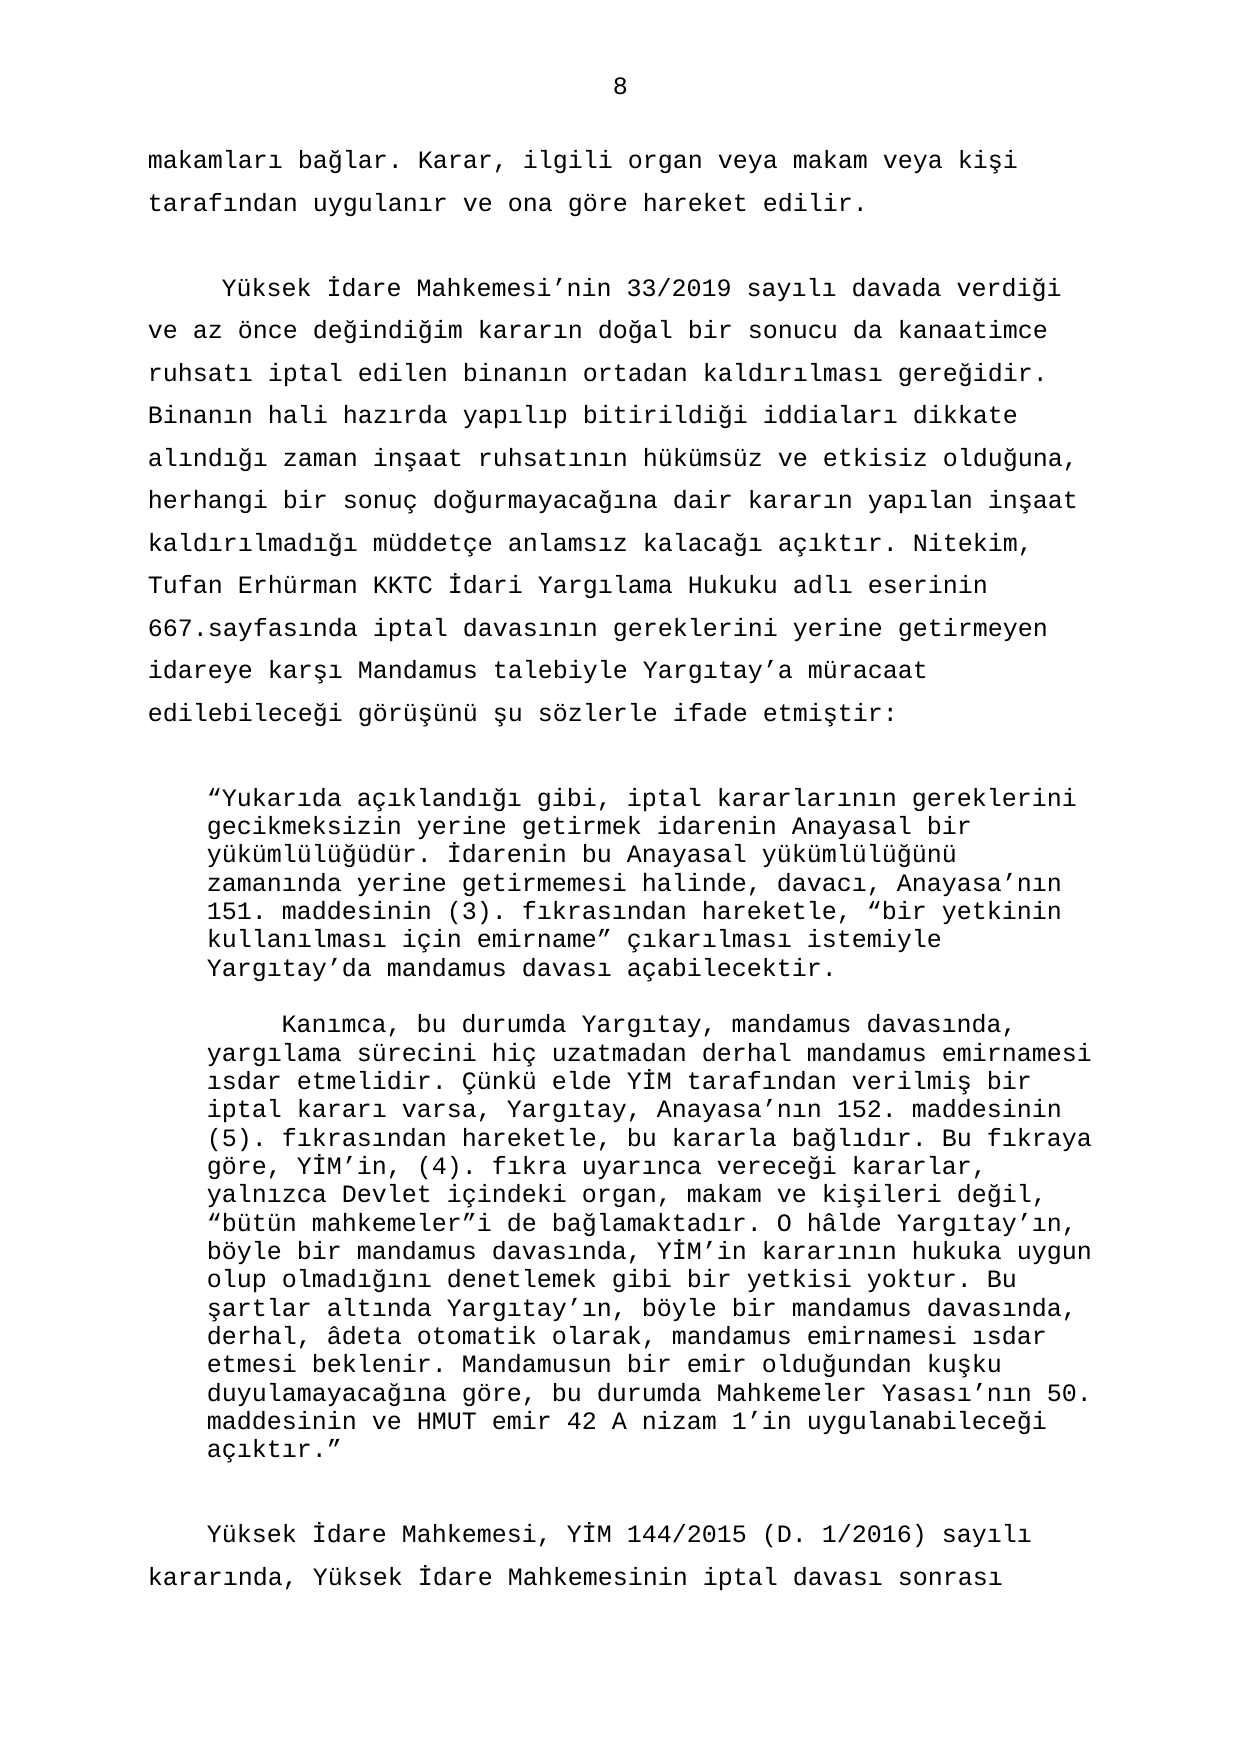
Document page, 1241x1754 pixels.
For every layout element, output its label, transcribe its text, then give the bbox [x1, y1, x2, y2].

text “Yukarıda açıklandığı gibi, iptal kararlarının gereklerini gecikmeksizin yerine getirmek idarenin Anayasal bir yükümlülüğüdür. İdarenin bu Anayasal yükümlülüğünü zamanında yerine getirmemesi halinde, davacı, Anayasa’nın 151. maddesinin (3). fıkrasından hareketle, “bir yetkinin kullanılması için emirname” çıkarılması istemiyle Yargıtay’da mandamus davası açabilecektir. [148, 785, 1093, 983]
text Kanımca, bu durumda Yargıtay, mandamus davasında, yargılama sürecini hiç uzatmadan derhal mandamus emirnamesi ısdar etmelidir. Çünkü elde YİM tarafından verilmiş bir iptal kararı varsa, Yargıtay, Anayasa’nın 152. maddesinin (5). fıkrasından hareketle, bu kararla bağlıdır. Bu fıkraya göre, YİM’in, (4). fıkra uyarınca vereceği kararlar, yalnızca Devlet içindeki organ, makam ve kişileri değil, “bütün mahkemeler”i de bağlamaktadır. O hâlde Yargıtay’ın, böyle bir mandamus davasında, YİM’in kararının hukuka uygun olup olmadığını denetlemek gibi bir yetkisi yoktur. Bu şartlar altında Yargıtay’ın, böyle bir mandamus davasında, derhal, âdeta otomatik olarak, mandamus emirnamesi ısdar etmesi beklenir. Mandamusun bir emir olduğundan kuşku duyulamayacağına göre, bu durumda Mahkemeler Yasası’nın 50. maddesinin ve HMUT emir 42 A nizam 1’in uygulanabileceği açıktır.” [148, 1012, 1093, 1465]
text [148, 148, 1093, 218]
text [148, 1522, 1093, 1593]
text Yüksek İdare Mahkemesi’nin 33/2019 sayılı davada verdiği ve az önce değindiğim kararın doğal bir sonucu da kanaatimce ruhsatı iptal edilen binanın ortadan kaldırılması gereğidir. Binanın hali hazırda yapılıp bitirildiği iddiaları dikkate alındığı zaman inşaat ruhsatının hükümsüz ve etkisiz olduğuna, herhangi bir sonuç doğurmayacağına dair kararın yapılan inşaat kaldırılmadığı müddetçe anlamsız kalacağı açıktır. Nitekim, Tufan Erhürman KKTC İdari Yargılama Hukuku adlı eserinin 667.sayfasında iptal davasının gereklerini yerine getirmeyen idareye karşı Mandamus talebiyle Yargıtay’a müracaat edilebileceği görüşünü şu sözlerle ifade etmiştir: [148, 275, 1093, 728]
